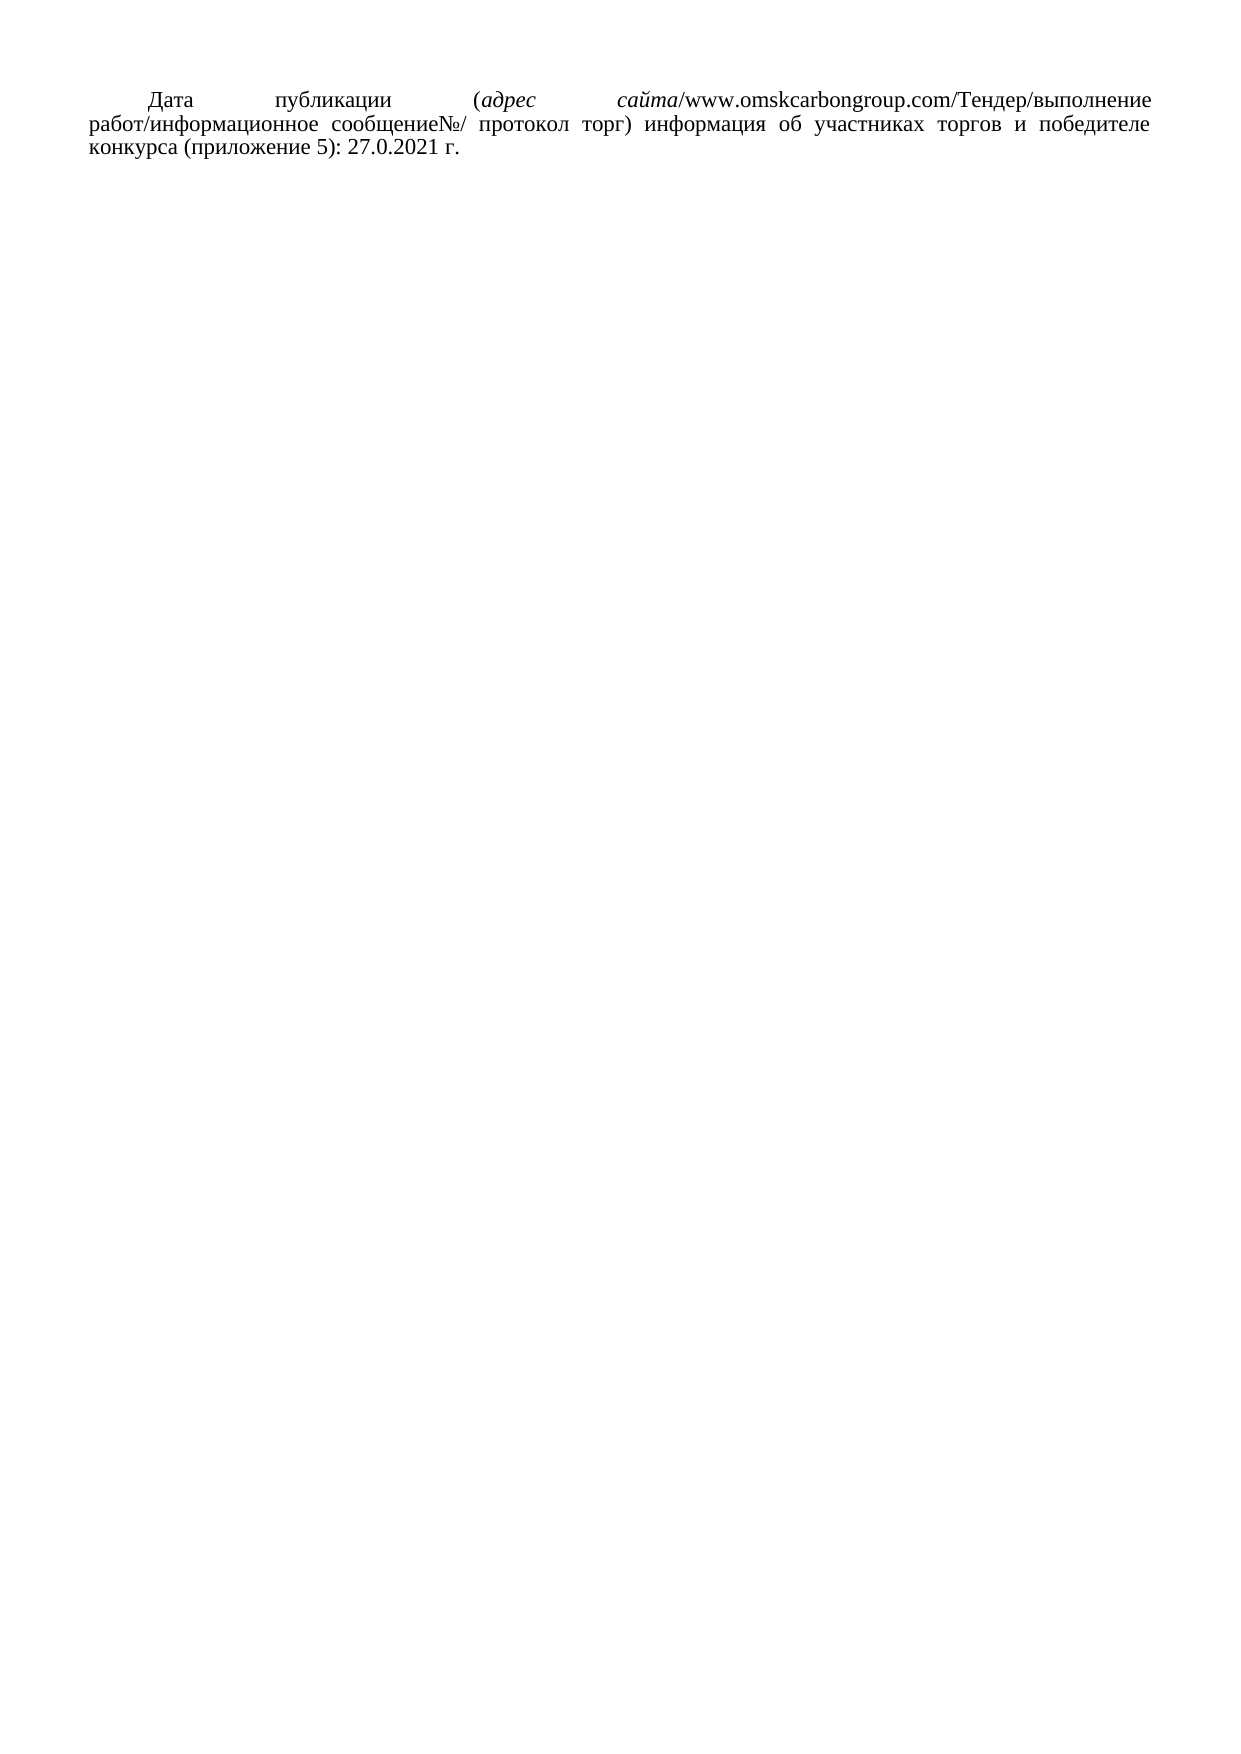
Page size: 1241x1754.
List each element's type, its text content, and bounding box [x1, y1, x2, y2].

text Дата публикации (адрес сайта/www.omskcarbongroup.com/Тендер/выполнение работ/информационное сообщение№/ протокол торг) информация об участниках торгов и победителе конкурса (приложение 5): 27.0.2021 г. [89, 89, 1152, 159]
